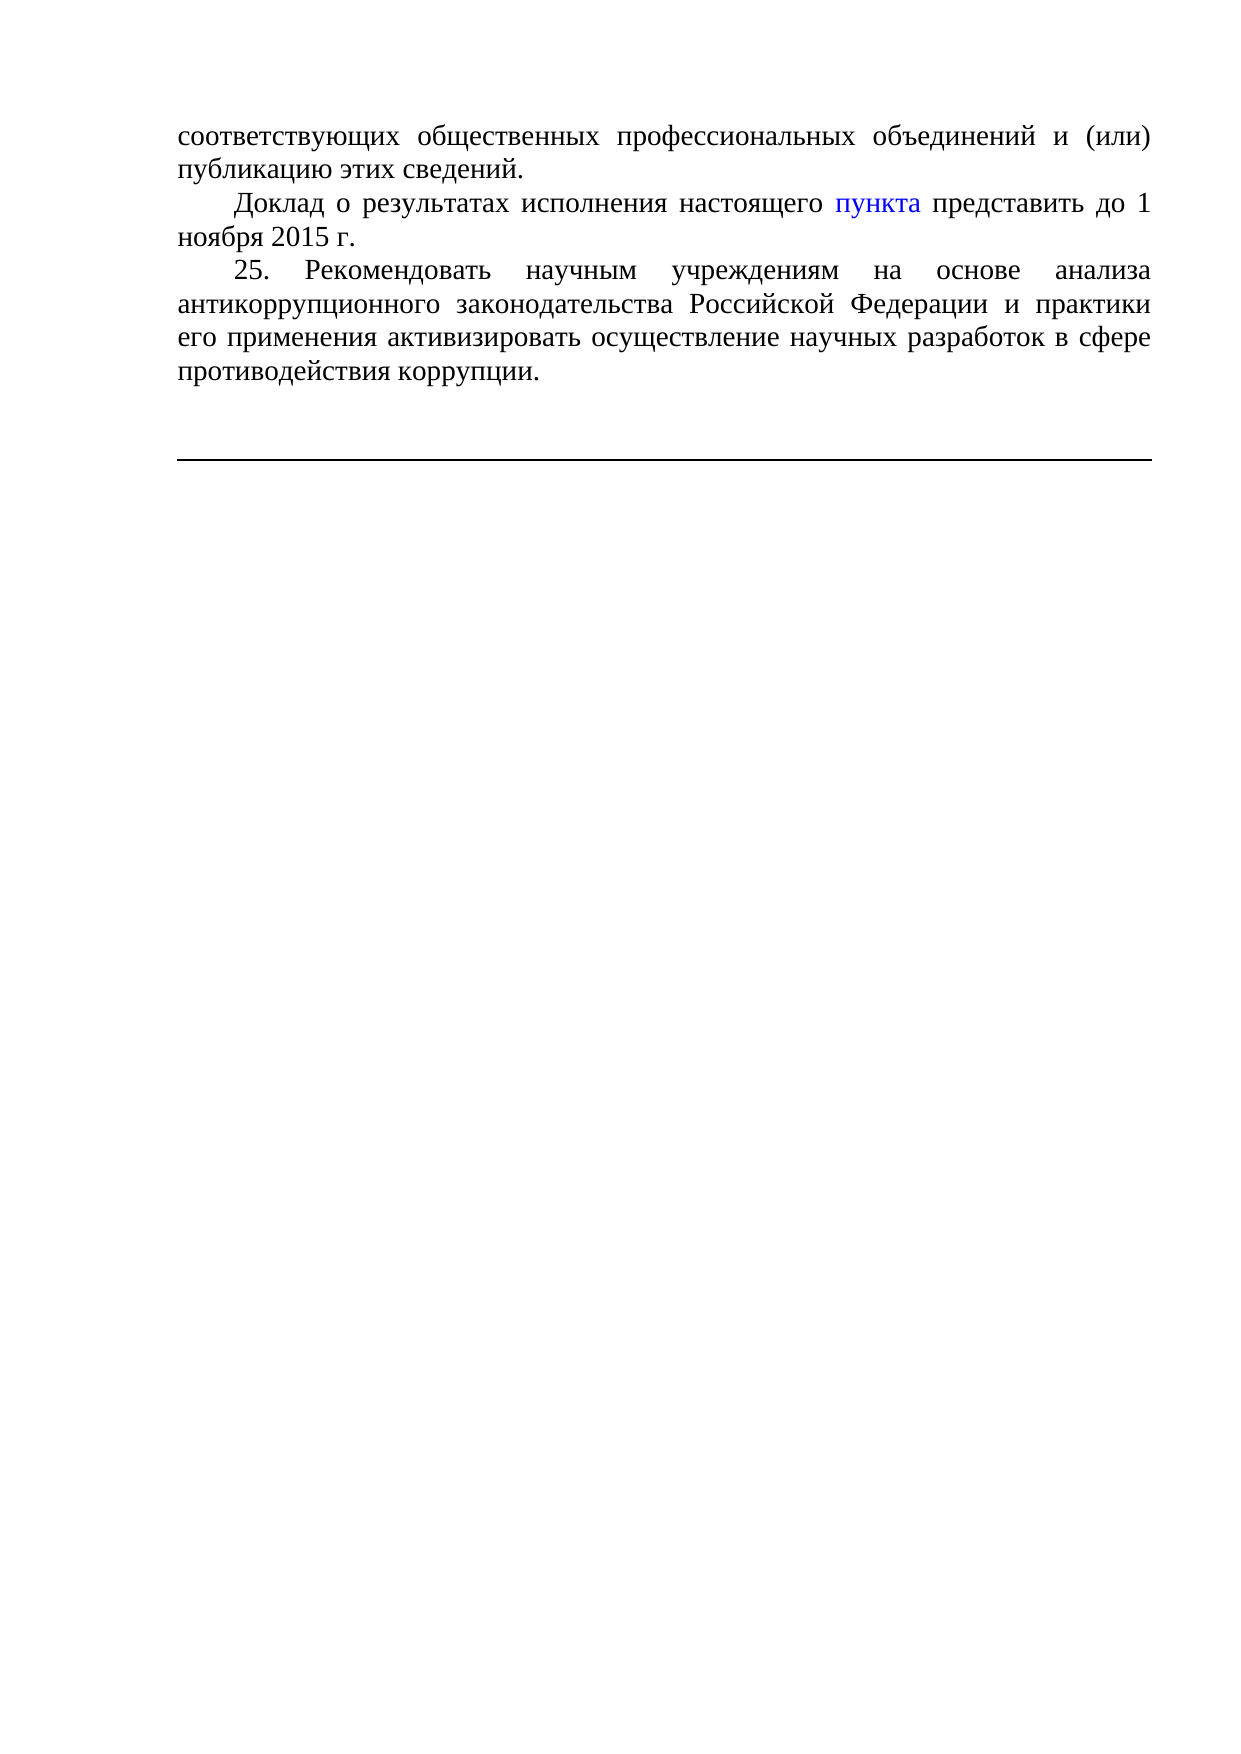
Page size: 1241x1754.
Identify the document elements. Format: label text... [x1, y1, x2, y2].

text 25. Рекомендовать научным учреждениям на основе анализа антикоррупционного законодательства Российской Федерации и практики его применения активизировать осуществление научных разработок в сфере противодействия коррупции. [177, 252, 1152, 386]
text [177, 118, 1152, 185]
text Доклад о результатах исполнения настоящего пункта представить до 1 ноября 2015 г. [177, 185, 1152, 252]
